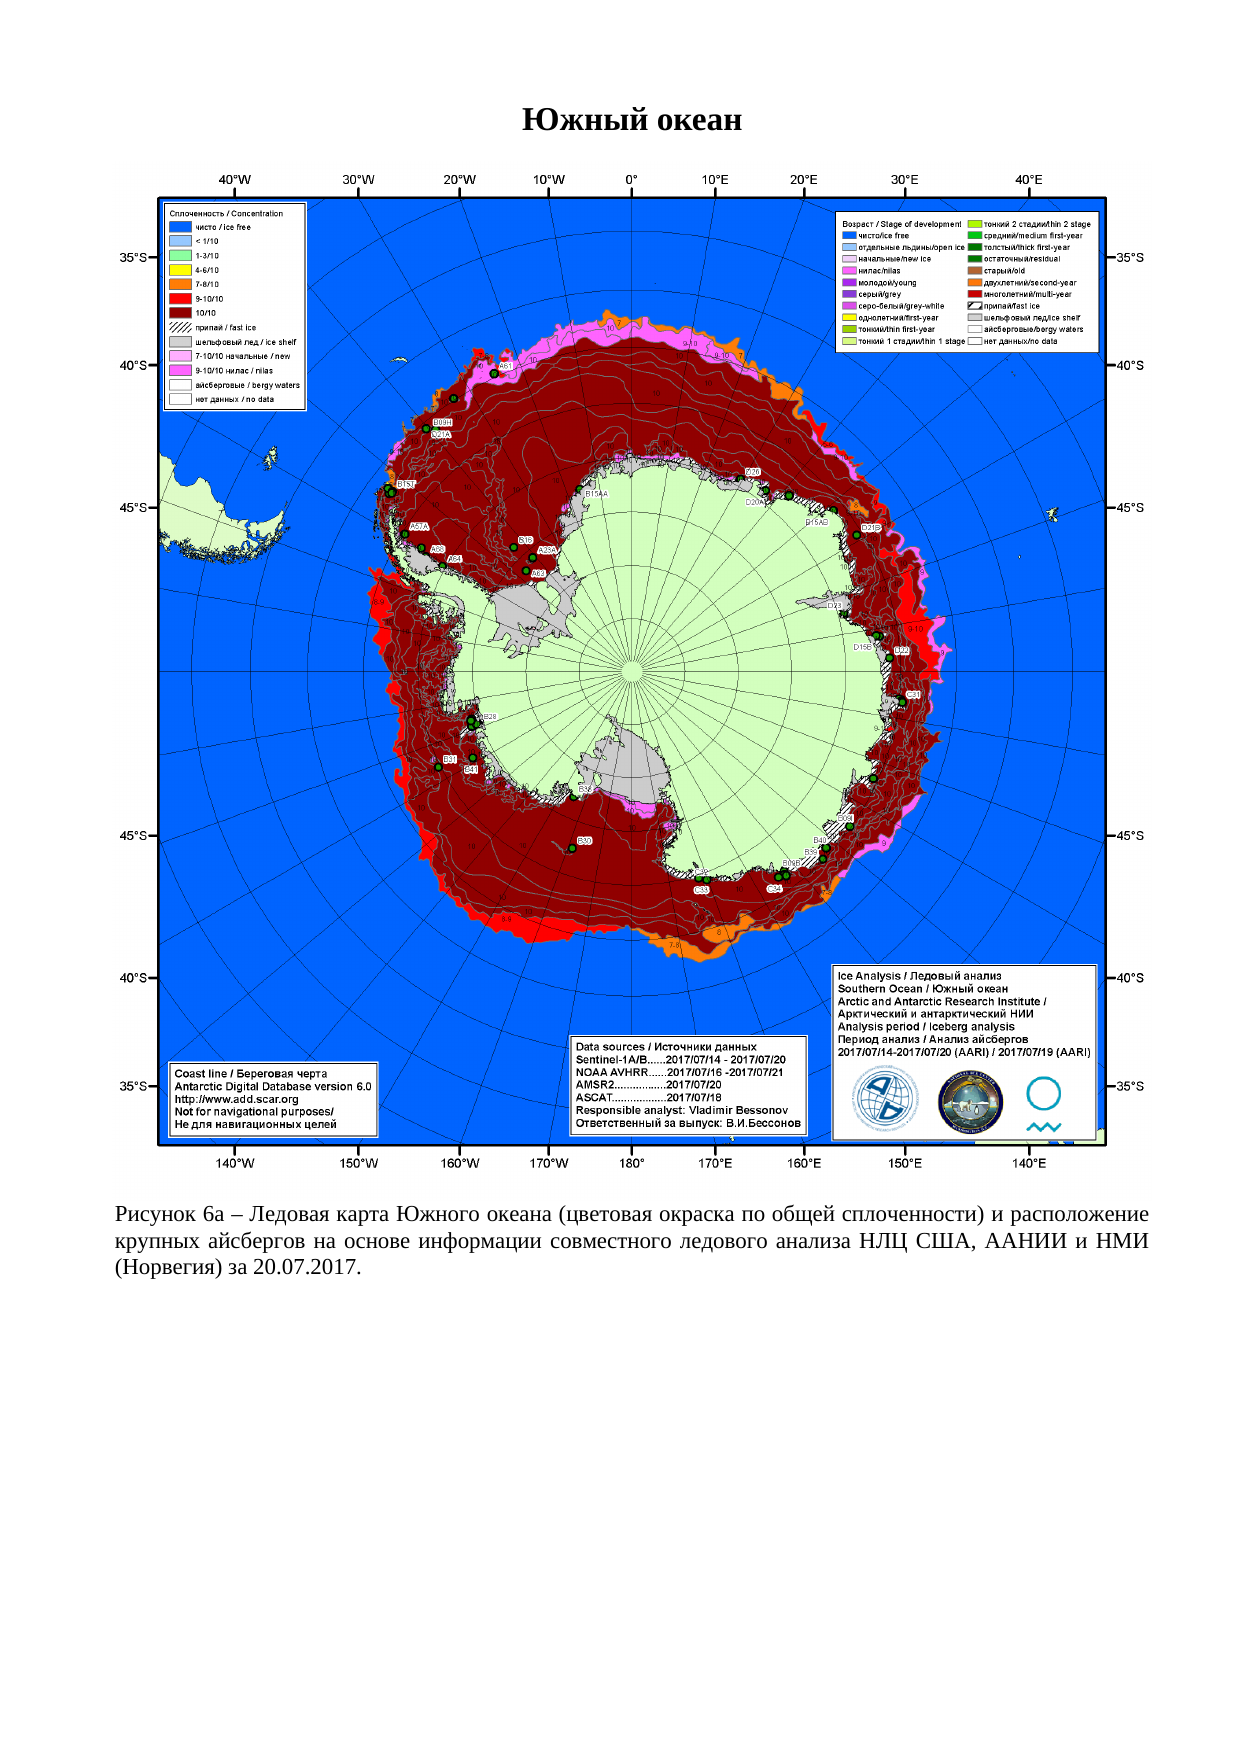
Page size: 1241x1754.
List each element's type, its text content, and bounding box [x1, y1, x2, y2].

subtitle Южный океан [112, 99, 1152, 137]
picture [112, 161, 1152, 1201]
subtitle Рисунок 6а – Ледовая карта Южного океана (цветовая окраска по общей сплоченности) и расположение крупных айсбергов на основе информации совместного ледового анализа НЛЦ США, ААНИИ и НМИ (Норвегия) за 20.07.2017. [114, 1201, 1152, 1279]
